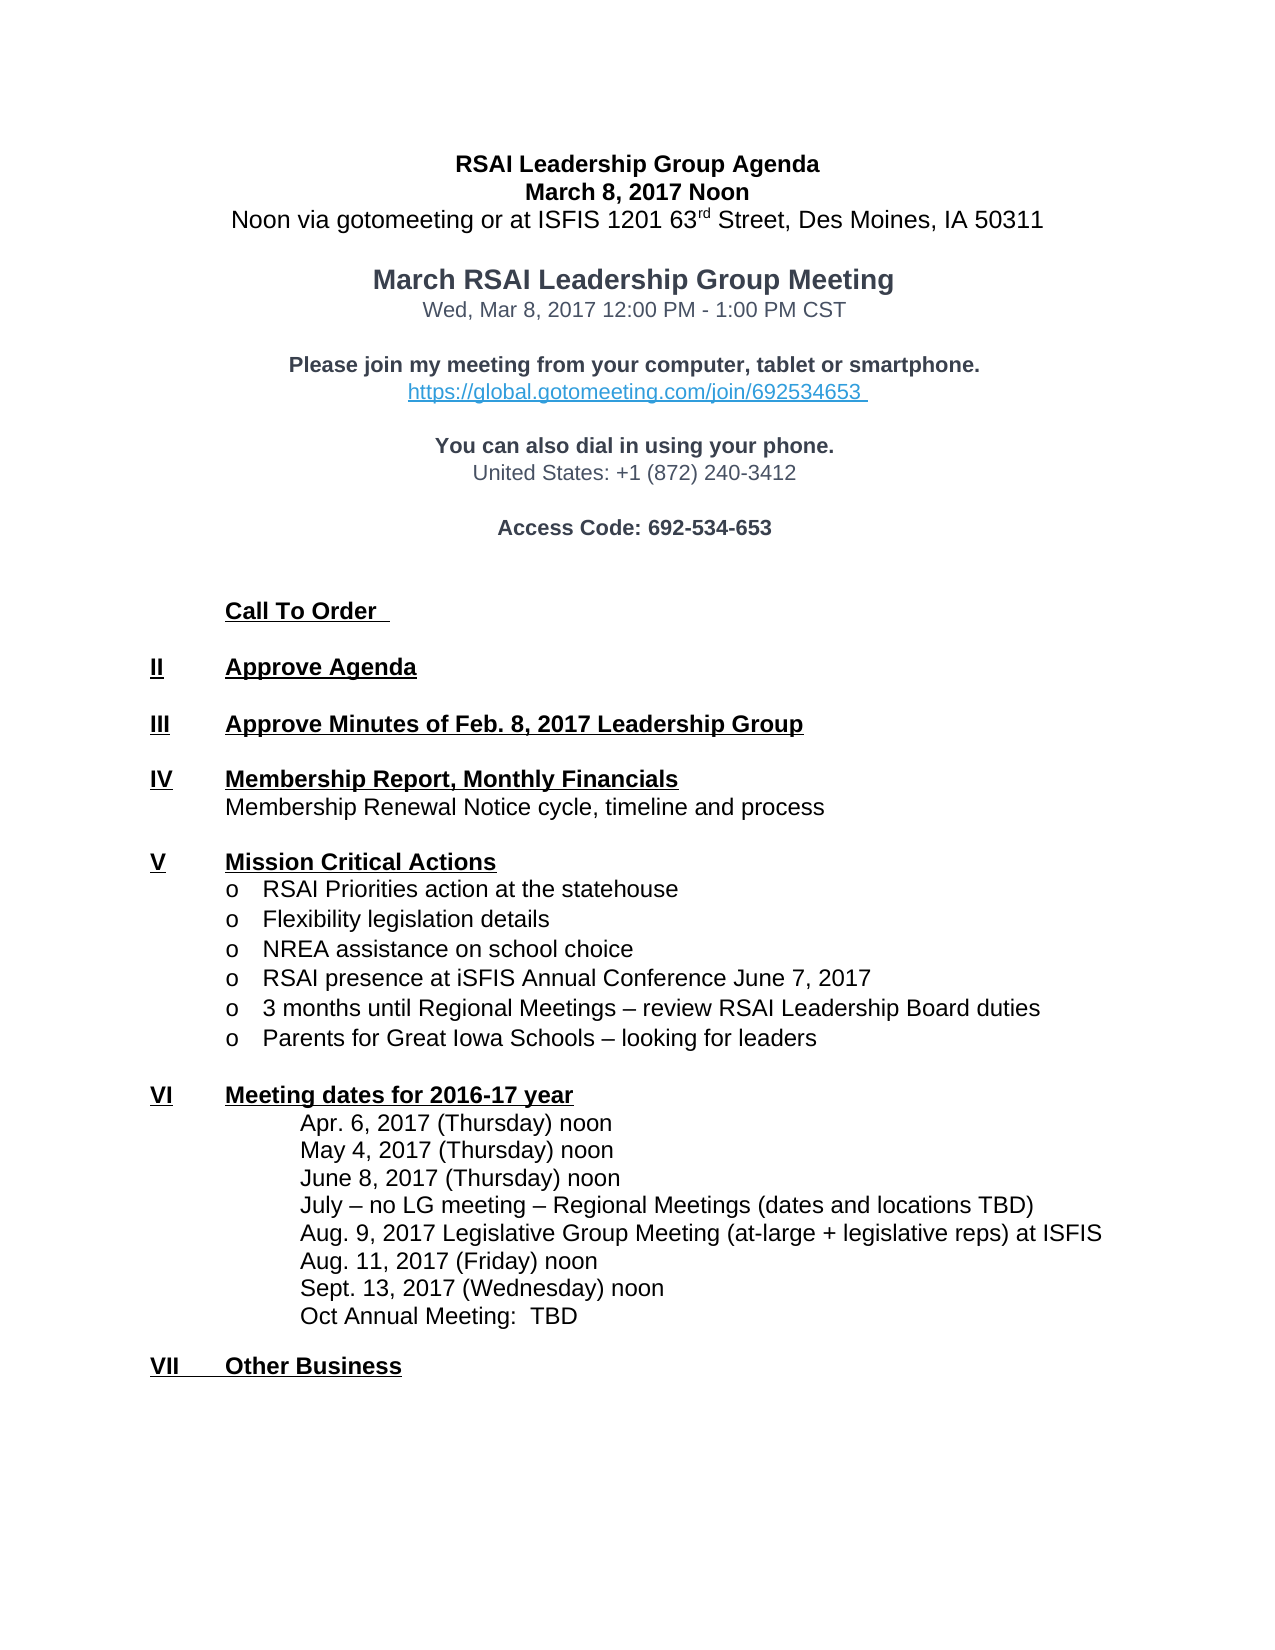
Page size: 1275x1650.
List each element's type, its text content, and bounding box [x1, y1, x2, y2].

text June 8, 2017 (Thursday) noon [150, 1164, 1125, 1191]
list Flexibility legislation details [225, 905, 1125, 934]
text III Approve Minutes of Feb. 8, 2017 Leadership Group [150, 709, 1125, 737]
text Apr. 6, 2017 (Thursday) noon [150, 1108, 1125, 1136]
text Noon via gotomeeting or at ISFIS 1201 63rd Street, Des Moines, IA 50311 [150, 205, 1125, 234]
text Sept. 13, 2017 (Wednesday) noon [150, 1274, 1125, 1302]
list RSAI presence at iSFIS Annual Conference June 7, 2017 [225, 964, 1125, 994]
text Aug. 9, 2017 Legislative Group Meeting (at-large + legislative reps) at ISFIS [150, 1219, 1125, 1247]
list NREA assistance on school choice [225, 934, 1125, 964]
text IV Membership Report, Monthly Financials [150, 765, 1125, 792]
text Call To Order [150, 597, 1125, 624]
text July – no LG meeting – Regional Meetings (dates and locations TBD) [150, 1191, 1125, 1219]
text II Approve Agenda [150, 653, 1125, 681]
text V Mission Critical Actions [150, 848, 1125, 875]
list RSAI Priorities action at the statehouse [225, 875, 1125, 905]
list Parents for Great Iowa Schools – looking for leaders [225, 1024, 1125, 1053]
text VII Other Business [150, 1352, 1125, 1380]
list 3 months until Regional Meetings – review RSAI Leadership Board duties [225, 994, 1125, 1024]
text RSAI Leadership Group Agenda [150, 150, 1125, 178]
text Aug. 11, 2017 (Friday) noon [150, 1247, 1125, 1274]
text VI Meeting dates for 2016-17 year [150, 1081, 1125, 1108]
text March 8, 2017 Noon [150, 178, 1125, 205]
text March RSAI Leadership Group Meeting Wed, Mar 8, 2017 12:00 PM - 1:00 PM CST Please join my meeting from your computer, tablet or smartphone. https://global.gotomeeting.com/join/692534653 You can also dial in using your phone. United States: +1 (872) 240-3412 Access Code: 692-534-653 [150, 263, 1125, 540]
text Membership Renewal Notice cycle, timeline and process [150, 792, 1125, 820]
text May 4, 2017 (Thursday) noon [150, 1136, 1125, 1164]
text Oct Annual Meeting: TBD [150, 1302, 1125, 1329]
